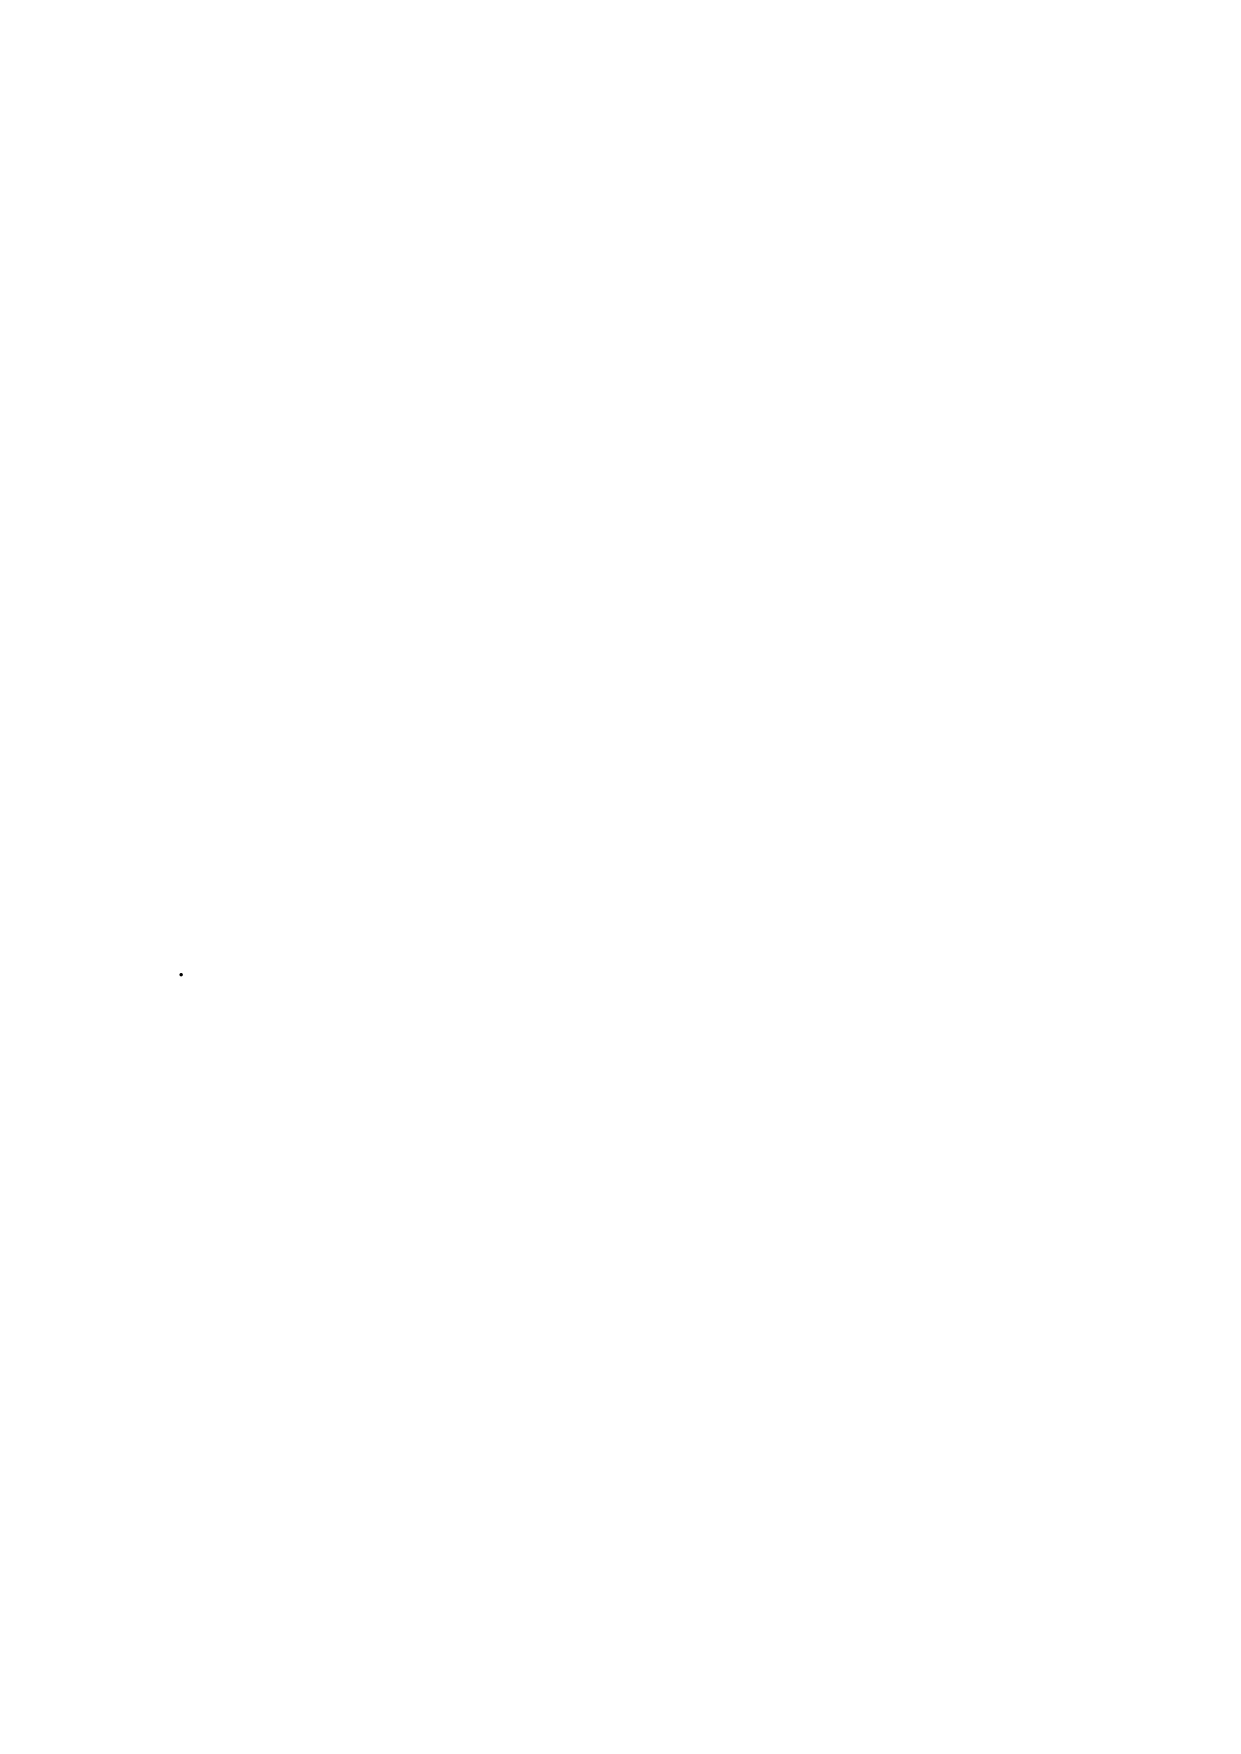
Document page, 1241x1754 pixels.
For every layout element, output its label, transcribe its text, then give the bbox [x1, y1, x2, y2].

text . [177, 949, 1152, 983]
